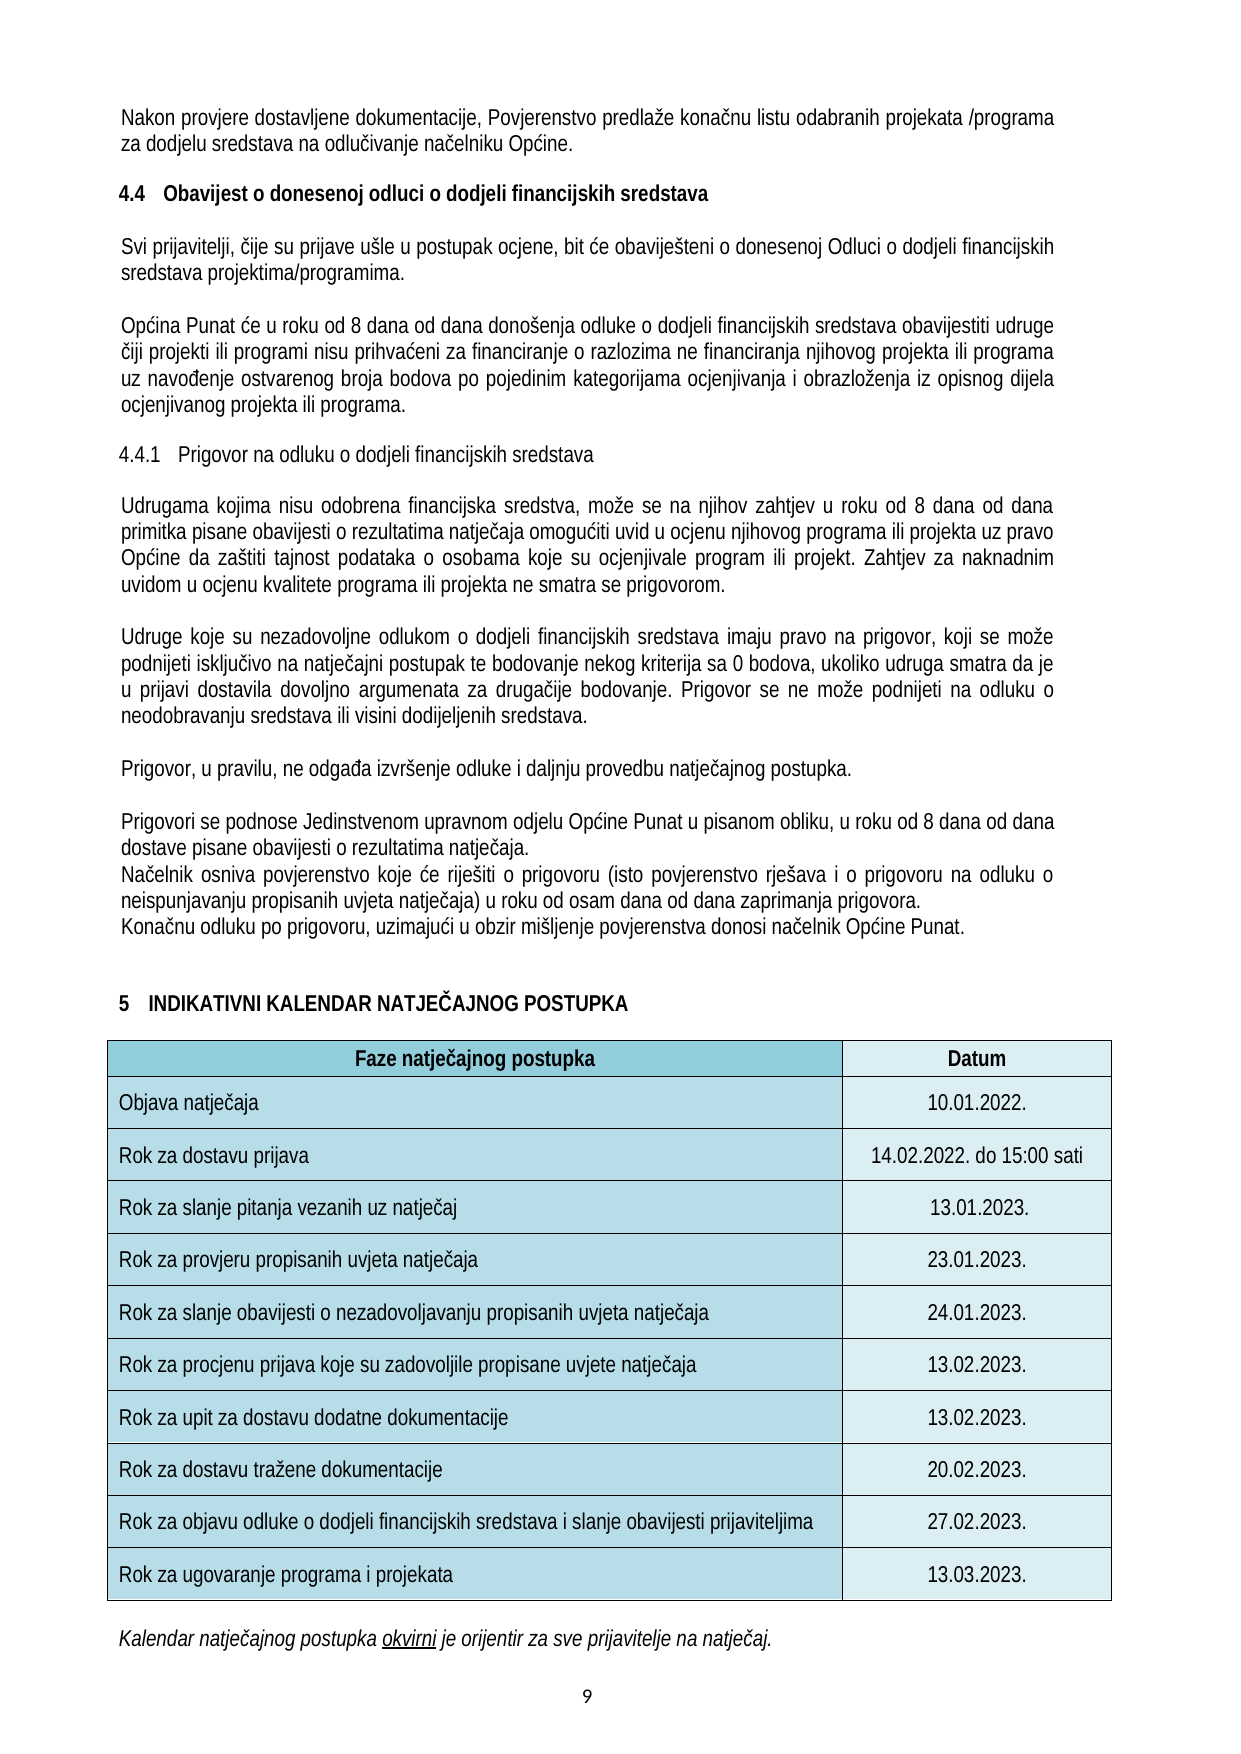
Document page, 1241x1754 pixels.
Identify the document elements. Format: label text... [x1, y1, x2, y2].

text Načelnik osniva povjerenstvo koje će riješiti o prigovoru (isto povjerenstvo rješava i o prigovoru na odluku o neispunjavanju propisanih uvjeta natječaja) u roku od osam dana od dana zaprimanja prigovora. [121, 861, 1055, 913]
table_cell 13.02.2023. [843, 1391, 1111, 1442]
table_cell 24.01.2023. [843, 1286, 1111, 1338]
table_cell 13.02.2023. [843, 1339, 1111, 1390]
table_cell Rok za provjeru propisanih uvjeta natječaja [108, 1234, 842, 1285]
text Prigovor, u pravilu, ne odgađa izvršenje odluke i daljnju provedbu natječajnog postupka. [121, 755, 1055, 781]
table_cell 14.02.2022. do 15:00 sati [843, 1129, 1111, 1180]
table_cell Rok za objavu odluke o dodjeli financijskih sredstava i slanje obavijesti prijaviteljima [108, 1496, 842, 1547]
table_cell Rok za slanje obavijesti o nezadovoljavanju propisanih uvjeta natječaja [108, 1286, 842, 1338]
table_cell 20.02.2023. [843, 1444, 1111, 1495]
table_header Faze natječajnog postupka [108, 1041, 842, 1076]
subtitle INDIKATIVNI KALENDAR NATJEČAJNOG POSTUPKA [119, 990, 1055, 1016]
table_cell Rok za slanje pitanja vezanih uz natječaj [108, 1181, 842, 1233]
table_cell 10.01.2022. [843, 1077, 1111, 1128]
table_cell Rok za dostavu prijava [108, 1129, 842, 1180]
table_cell 23.01.2023. [843, 1234, 1111, 1285]
text Konačnu odluku po prigovoru, uzimajući u obzir mišljenje povjerenstva donosi načelnik Općine Punat. [121, 913, 1055, 939]
text Svi prijavitelji, čije su prijave ušle u postupak ocjene, bit će obaviješteni o donesenoj Odluci o dodjeli financijskih sredstava projektima/programima. [121, 233, 1055, 286]
text Prigovori se podnose Jedinstvenom upravnom odjelu Općine Punat u pisanom obliku, u roku od 8 dana od dana dostave pisane obavijesti o rezultatima natječaja. [121, 808, 1055, 861]
text Nakon provjere dostavljene dokumentacije, Povjerenstvo predlaže konačnu listu odabranih projekata /programa za dodjelu sredstava na odlučivanje načelniku Općine. [121, 103, 1055, 156]
subtitle Obavijest o donesenoj odluci o dodjeli financijskih sredstava [119, 180, 1055, 206]
text Općina Punat će u roku od 8 dana od dana donošenja odluke o dodjeli financijskih sredstava obavijestiti udruge čiji projekti ili programi nisu prihvaćeni za financiranje o razlozima ne financiranja njihovog projekta ili programa uz navođenje ostvarenog broja bodova po pojedinim kategorijama ocjenjivanja i obrazloženja iz opisnog dijela ocjenjivanog projekta ili programa. [121, 312, 1055, 417]
subtitle Prigovor na odluku o dodjeli financijskih sredstava [119, 441, 1055, 468]
table_cell Rok za upit za dostavu dodatne dokumentacije [108, 1391, 842, 1442]
text Udrugama kojima nisu odobrena financijska sredstva, može se na njihov zahtjev u roku od 8 dana od dana primitka pisane obavijesti o rezultatima natječaja omogućiti uvid u ocjenu njihovog programa ili projekta uz pravo Općine da zaštiti tajnost podataka o osobama koje su ocjenjivale program ili projekt. Zahtjev za naknadnim uvidom u ocjenu kvalitete programa ili projekta ne smatra se prigovorom. [121, 492, 1055, 597]
table_cell Rok za procjenu prijava koje su zadovoljile propisane uvjete natječaja [108, 1339, 842, 1390]
table_cell 27.02.2023. [843, 1496, 1111, 1547]
text Udruge koje su nezadovoljne odlukom o dodjeli financijskih sredstava imaju pravo na prigovor, koji se može podnijeti isključivo na natječajni postupak te bodovanje nekog kriterija sa 0 bodova, ukoliko udruga smatra da je u prijavi dostavila dovoljno argumenata za drugačije bodovanje. Prigovor se ne može podnijeti na odluku o neodobravanju sredstava ili visini dodijeljenih sredstava. [121, 623, 1055, 729]
table_cell Rok za ugovaranje programa i projekata [108, 1548, 842, 1599]
table_cell 13.01.2023. [843, 1181, 1111, 1233]
table_cell Rok za dostavu tražene dokumentacije [108, 1444, 842, 1495]
table_cell 13.03.2023. [843, 1548, 1111, 1599]
text Kalendar natječajnog postupka okvirni je orijentir za sve prijavitelje na natječaj. [119, 1624, 1055, 1651]
table_cell Objava natječaja [108, 1077, 842, 1128]
table_header Datum [843, 1041, 1111, 1076]
